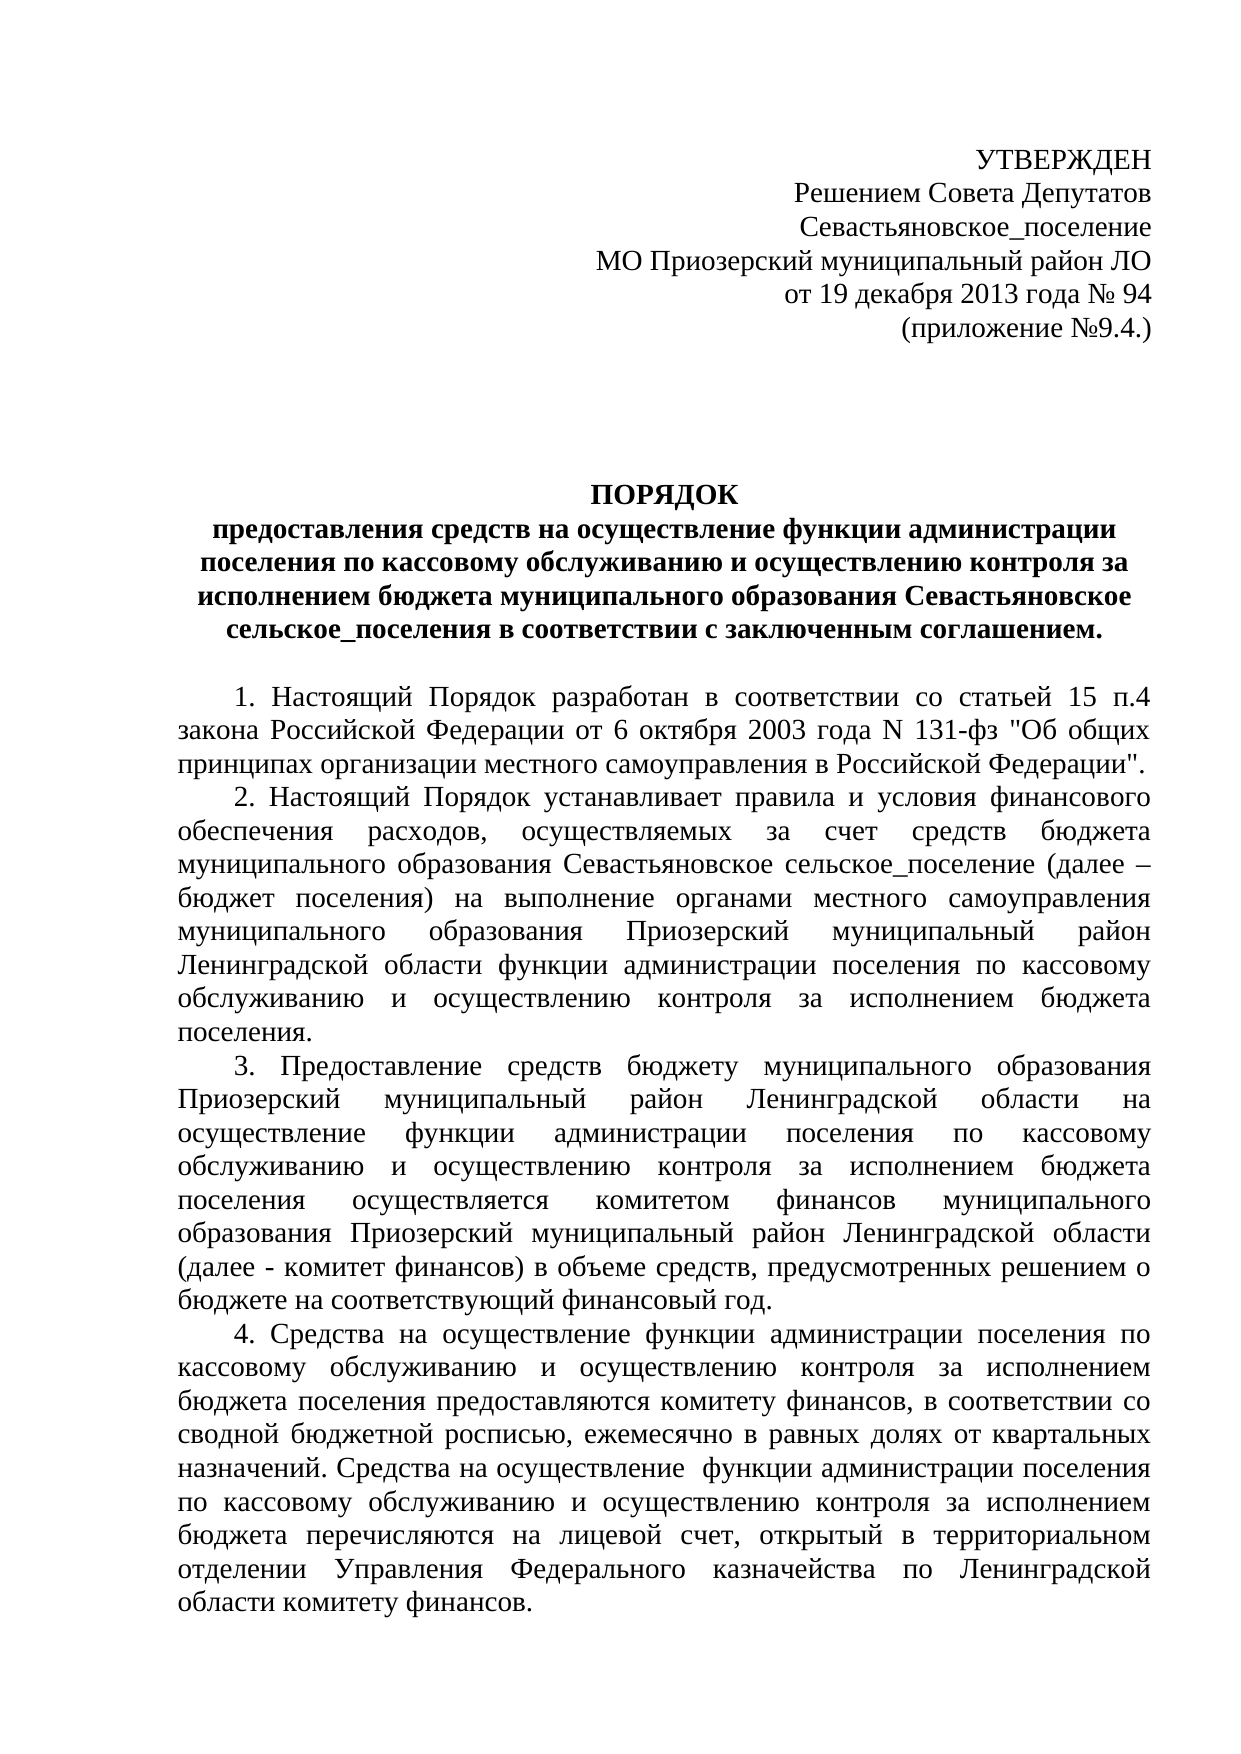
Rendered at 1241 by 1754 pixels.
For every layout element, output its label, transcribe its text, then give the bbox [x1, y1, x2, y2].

text 4. Средства на осуществление функции администрации поселения по кассовому обслуживанию и осуществлению контроля за исполнением бюджета поселения предоставляются комитету финансов, в соответствии со сводной бюджетной росписью, ежемесячно в равных долях от квартальных назначений. Средства на осуществление функции администрации поселения по кассовому обслуживанию и осуществлению контроля за исполнением бюджета перечисляются на лицевой счет, открытый в территориальном отделении Управления Федерального казначейства по Ленинградской области комитету финансов. [177, 1316, 1152, 1618]
text от 19 декабря 2013 года № 94 [177, 276, 1152, 310]
text Решением Совета Депутатов [177, 176, 1152, 209]
text 2. Настоящий Порядок устанавливает правила и условия финансового обеспечения расходов, осуществляемых за счет средств бюджета муниципального образования Севастьяновское сельское_поселение (далее – бюджет поселения) на выполнение органами местного самоуправления муниципального образования Приозерский муниципальный район Ленинградской области функции администрации поселения по кассовому обслуживанию и осуществлению контроля за исполнением бюджета поселения. [177, 779, 1152, 1048]
title ПОРЯДОК [177, 477, 1152, 511]
text УТВЕРЖДЕН [177, 142, 1152, 176]
text 1. Настоящий Порядок разработан в соответствии со статьей 15 п.4 закона Российской Федерации от 6 октября 2003 года N 131-фз "Об общих принципах организации местного самоуправления в Российской Федерации". [177, 679, 1152, 779]
text 3. Предоставление средств бюджету муниципального образования Приозерский муниципальный район Ленинградской области на осуществление функции администрации поселения по кассовому обслуживанию и осуществлению контроля за исполнением бюджета поселения осуществляется комитетом финансов муниципального образования Приозерский муниципальный район Ленинградской области (далее - комитет финансов) в объеме средств, предусмотренных решением о бюджете на соответствующий финансовый год. [177, 1048, 1152, 1316]
text Севастьяновское_поселение [177, 209, 1152, 243]
text МО Приозерский муниципальный район ЛО [177, 243, 1152, 276]
text (приложение №9.4.) [177, 310, 1152, 343]
title предоставления средств на осуществление функции администрации поселения по кассовому обслуживанию и осуществлению контроля за исполнением бюджета муниципального образования Севастьяновское сельское_поселения в соответствии с заключенным соглашением. [177, 511, 1152, 645]
